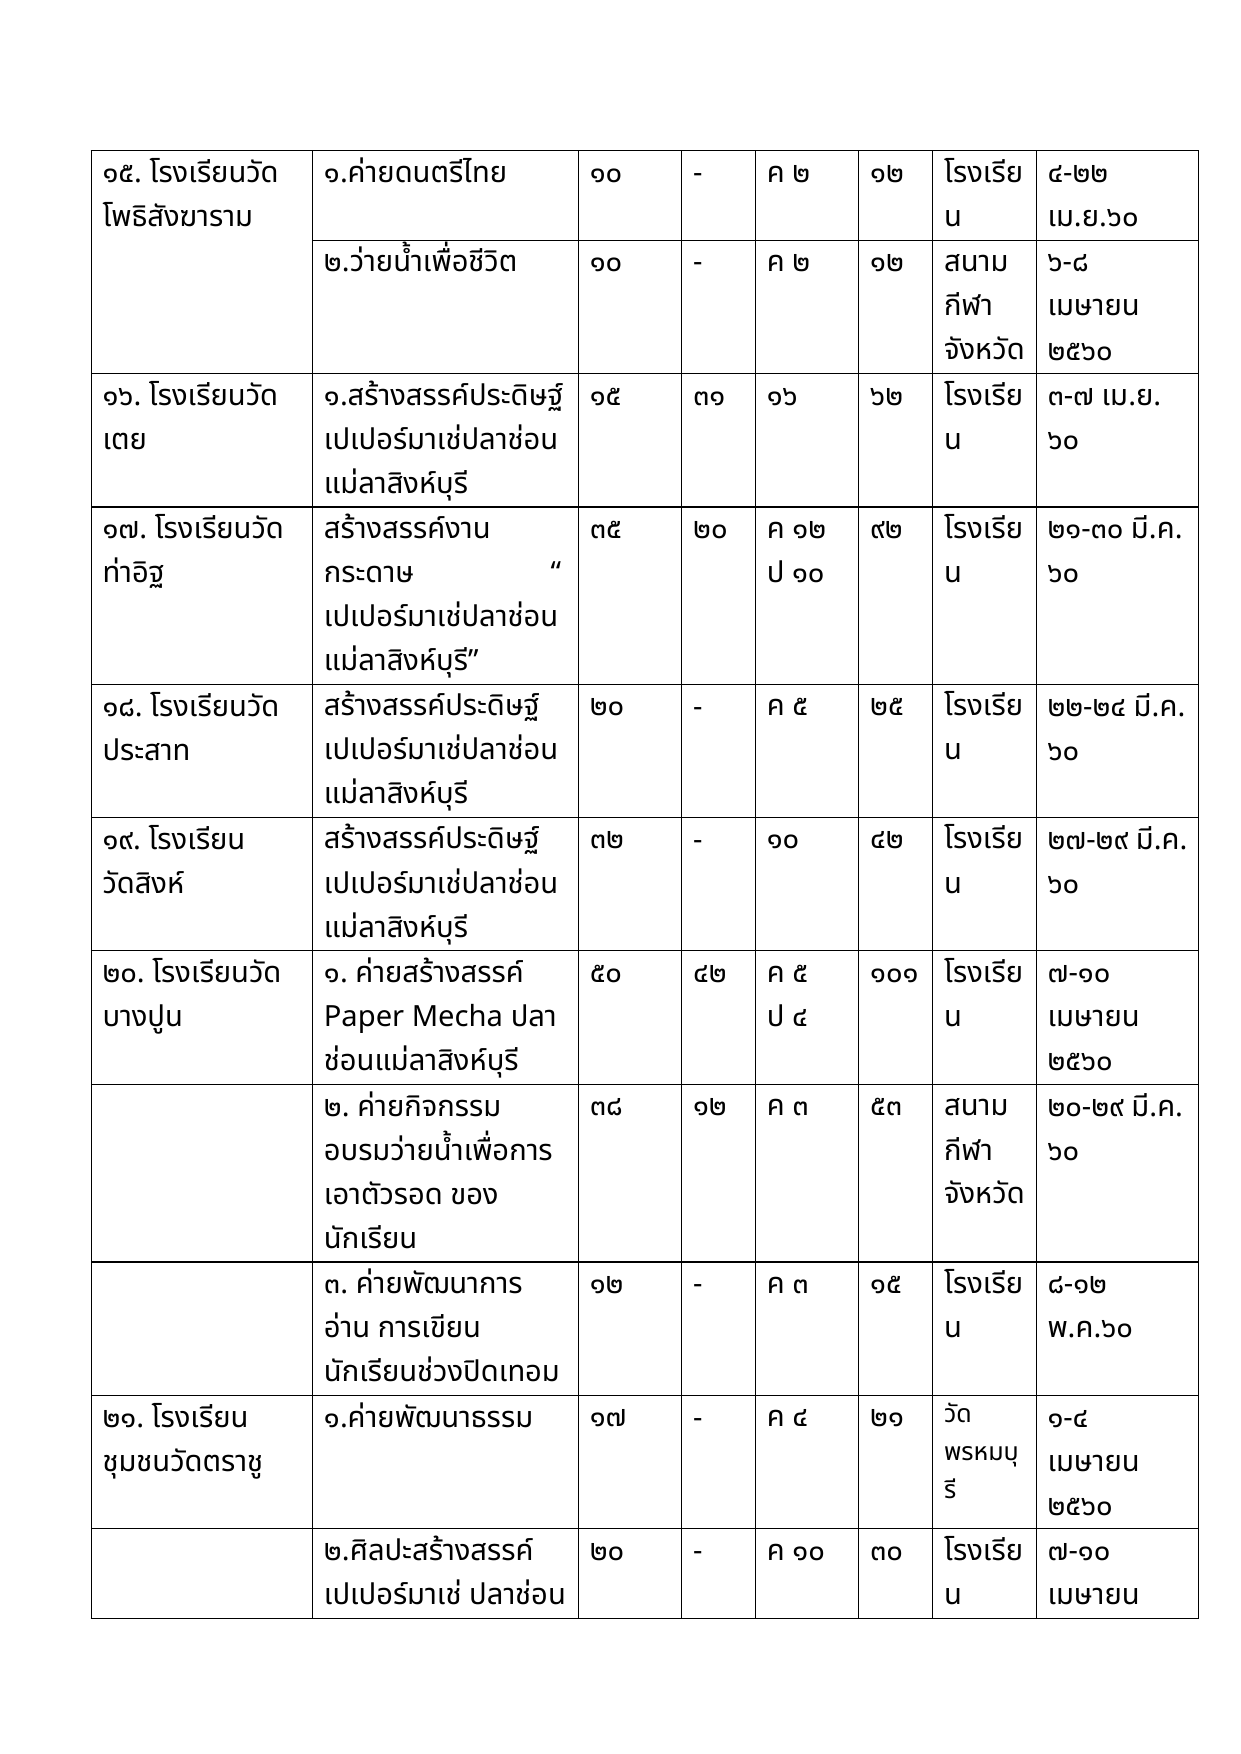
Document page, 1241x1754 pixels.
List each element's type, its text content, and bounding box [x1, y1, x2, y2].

table_cell - [682, 1529, 755, 1618]
table_cell - [682, 818, 755, 950]
table_cell ค ๒ [756, 151, 858, 239]
table_cell ๕๓ [859, 1085, 932, 1261]
table_cell ๓๕ [579, 508, 681, 684]
table_cell ๑๕ [579, 374, 681, 506]
table_cell [92, 1085, 312, 1261]
table_cell ค ๑๒ ป ๑๐ [756, 508, 858, 684]
table_cell วัดพรหมบุรี [933, 1396, 1036, 1528]
table_cell ๒๐ [579, 1529, 681, 1618]
table_cell ๑๕. โรงเรียนวัด โพธิสังฆาราม [92, 151, 312, 373]
table_cell ๒๒-๒๔ มี.ค. ๖๐ [1037, 685, 1198, 817]
table_cell [92, 1529, 312, 1618]
table_cell ๒๗-๒๙ มี.ค. ๖๐ [1037, 818, 1198, 950]
table_cell ๑๗. โรงเรียนวัดท่าอิฐ [92, 508, 312, 684]
table_cell ๔๒ [682, 951, 755, 1084]
table_cell ค ๓ [756, 1263, 858, 1395]
table_cell ๑๖ [756, 374, 858, 506]
table_cell ๗-๑๐ เมษายน ๒๕๖๐ [1037, 1529, 1198, 1618]
table_cell ๓๘ [579, 1085, 681, 1261]
table_cell ๑๒ [859, 151, 932, 239]
table_cell ๒๑ [859, 1396, 932, 1528]
table_cell โรงเรียน [933, 685, 1036, 817]
table_cell ๑๒ [682, 1085, 755, 1261]
table_cell ๑.ค่ายพัฒนาธรรม [313, 1396, 578, 1528]
table_cell ๓๑ [682, 374, 755, 506]
table_cell ๖๒ [859, 374, 932, 506]
table_cell - [682, 685, 755, 817]
table_cell ๑๖. โรงเรียนวัดเตย [92, 374, 312, 506]
table_cell สร้างสรรค์ประดิษฐ์เปเปอร์มาเช่ปลาช่อนแม่ลาสิงห์บุรี [313, 818, 578, 950]
table_cell [92, 1263, 312, 1395]
table_cell ๗-๑๐ เมษายน ๒๕๖๐ [1037, 951, 1198, 1084]
table_cell โรงเรียน [933, 151, 1036, 239]
table_cell ๒๐-๒๙ มี.ค. ๖๐ [1037, 1085, 1198, 1261]
table_cell ๑๐ [579, 241, 681, 373]
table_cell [313, 1529, 578, 1618]
table_cell ๓-๗ เม.ย. ๖๐ [1037, 374, 1198, 506]
table_cell - [682, 1263, 755, 1395]
table_cell ค ๕ [756, 685, 858, 817]
table_cell ๑๕ [859, 1263, 932, 1395]
table_cell ๑-๔ เมษายน ๒๕๖๐ [1037, 1396, 1198, 1528]
table_cell ๑๒ [579, 1263, 681, 1395]
table_cell ๔-๒๒ เม.ย.๖๐ [1037, 151, 1198, 239]
table_cell ๒๑. โรงเรียนชุมชนวัดตราชู [92, 1396, 312, 1528]
table_cell โรงเรียน [933, 1529, 1036, 1618]
table_cell ๑๘. โรงเรียนวัดประสาท [92, 685, 312, 817]
table_cell ๑๒ [859, 241, 932, 373]
table_cell ๖-๘ เมษายน ๒๕๖๐ [1037, 241, 1198, 373]
table_cell ๑.สร้างสรรค์ประดิษฐ์เปเปอร์มาเช่ปลาช่อนแม่ลาสิงห์บุรี [313, 374, 578, 506]
table_cell ๑๗ [579, 1396, 681, 1528]
table_cell โรงเรียน [933, 374, 1036, 506]
table_cell ๑.ค่ายดนตรีไทย [313, 151, 578, 239]
table_cell ๒๐ [682, 508, 755, 684]
table_cell ๓๒ [579, 818, 681, 950]
table_cell ๓. ค่ายพัฒนาการอ่าน การเขียน นักเรียนช่วงปิดเทอม [313, 1263, 578, 1395]
table_cell ๒๕ [859, 685, 932, 817]
table_cell โรงเรียน [933, 1263, 1036, 1395]
table_cell ๓๐ [859, 1529, 932, 1618]
table_cell ๒.ว่ายน้ำเพื่อชีวิต [313, 241, 578, 373]
table_cell - [682, 1396, 755, 1528]
table_cell ๑๐ [756, 818, 858, 950]
table_cell ๑. ค่ายสร้างสรรค์ Paper Mecha ปลาช่อนแม่ลาสิงห์บุรี [313, 951, 578, 1084]
table_cell สนามกีฬาจังหวัด [933, 241, 1036, 373]
table_cell โรงเรียน [933, 818, 1036, 950]
table_cell ค ๑๐ [756, 1529, 858, 1618]
table_cell ค ๔ [756, 1396, 858, 1528]
table_cell ๑๐๑ [859, 951, 932, 1084]
table_cell สร้างสรรค์ประดิษฐ์เปเปอร์มาเช่ปลาช่อนแม่ลาสิงห์บุรี [313, 685, 578, 817]
table_cell - [682, 241, 755, 373]
table_cell ๑๐ [579, 151, 681, 239]
table_cell โรงเรียน [933, 951, 1036, 1084]
table_cell ค ๓ [756, 1085, 858, 1261]
table_cell ๘-๑๒ พ.ค.๖๐ [1037, 1263, 1198, 1395]
table_cell ค ๕ ป ๔ [756, 951, 858, 1084]
table_cell ๔๒ [859, 818, 932, 950]
table_cell - [682, 151, 755, 239]
table_cell ๑๙. โรงเรียนวัดสิงห์ [92, 818, 312, 950]
table_cell ๕๐ [579, 951, 681, 1084]
table_cell ๒. ค่ายกิจกรรมอบรมว่ายน้ำเพื่อการเอาตัวรอด ของนักเรียน [313, 1085, 578, 1261]
table_cell สนามกีฬาจังหวัด [933, 1085, 1036, 1261]
table_cell ๒๐. โรงเรียนวัดบางปูน [92, 951, 312, 1084]
table_cell ค ๒ [756, 241, 858, 373]
table_cell ๒๑-๓๐ มี.ค. ๖๐ [1037, 508, 1198, 684]
table_cell โรงเรียน [933, 508, 1036, 684]
table_cell ๒๐ [579, 685, 681, 817]
table_cell ๙๒ [859, 508, 932, 684]
table_cell สร้างสรรค์งานกระดาษ “เปเปอร์มาเช่ปลาช่อนแม่ลาสิงห์บุรี” [313, 508, 578, 684]
